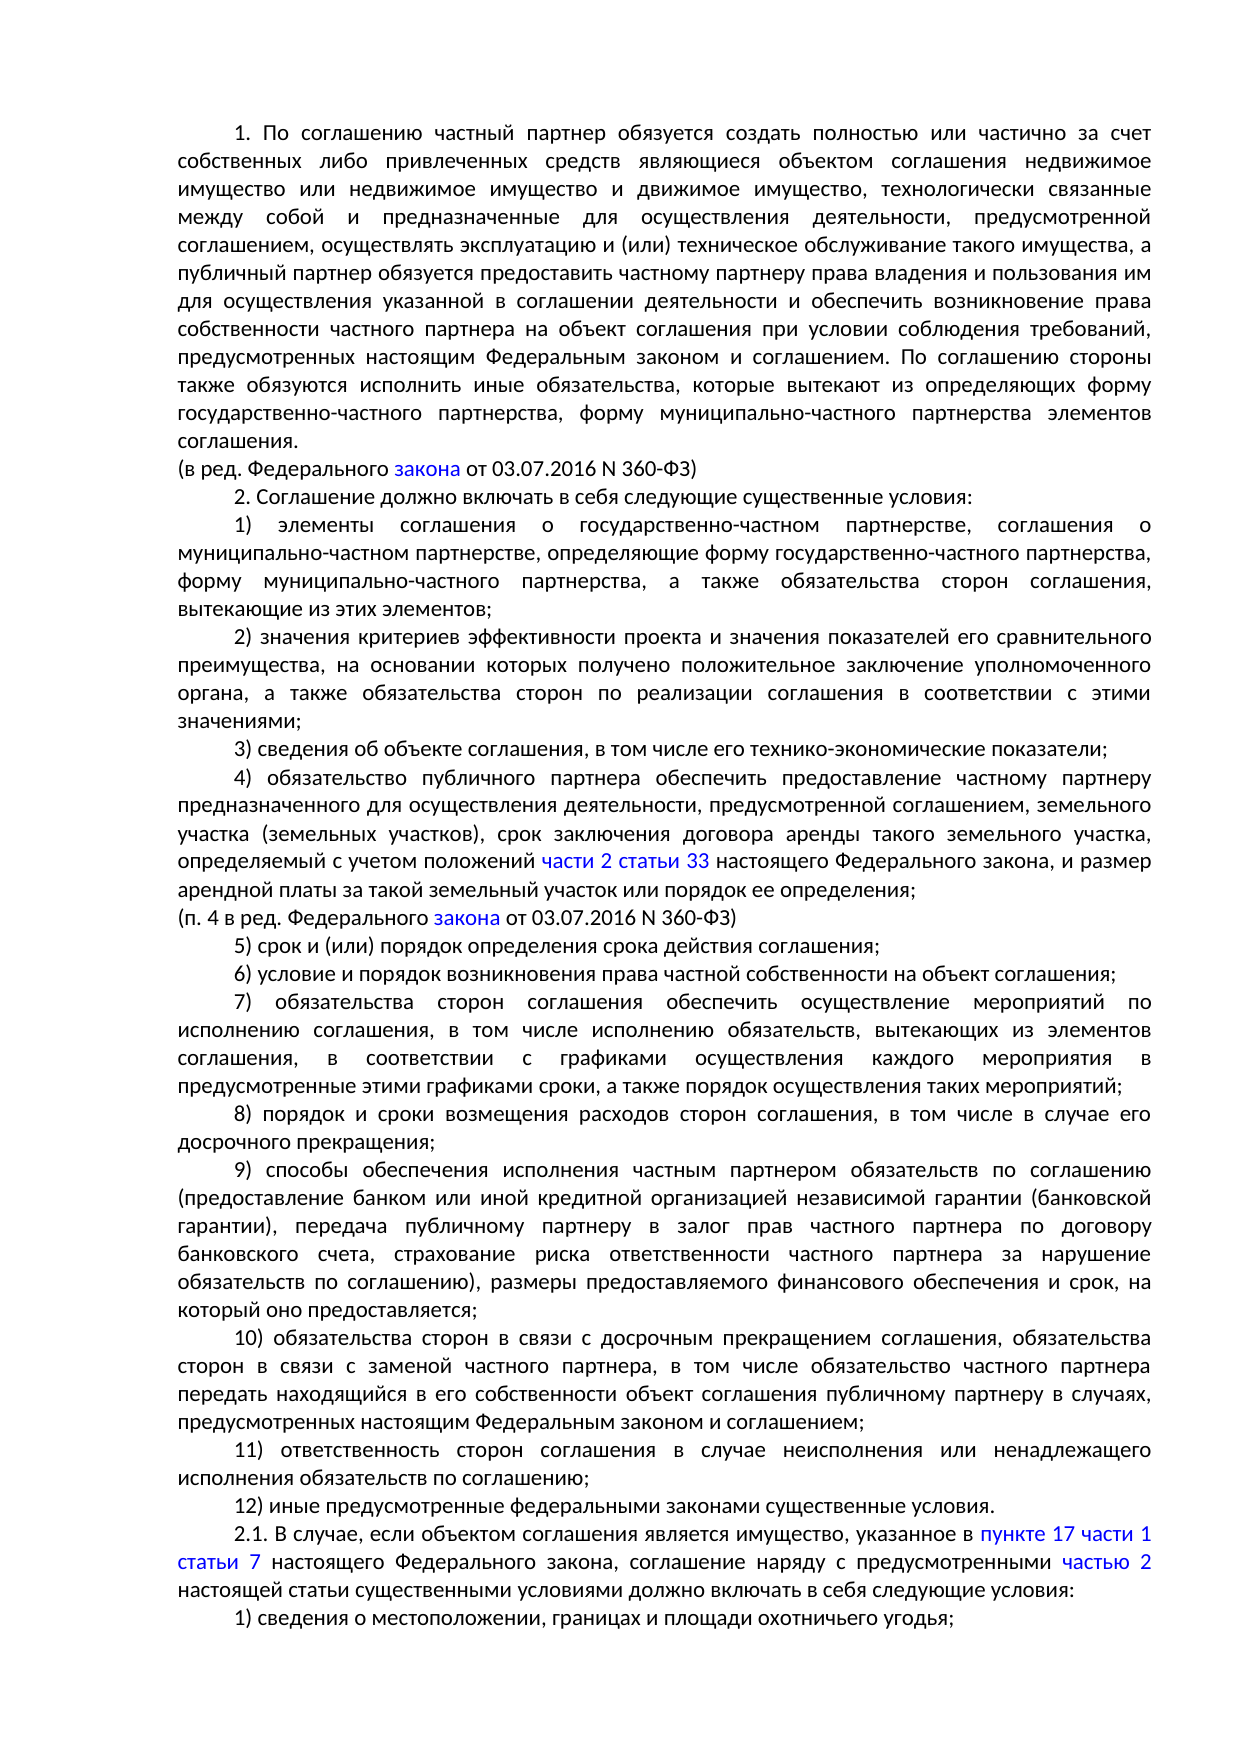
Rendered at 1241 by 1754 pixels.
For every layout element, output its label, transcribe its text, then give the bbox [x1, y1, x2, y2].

text (п. 4 в ред. Федерального закона от 03.07.2016 N 360-ФЗ) [177, 903, 1152, 931]
text 12) иные предусмотренные федеральными законами существенные условия. [177, 1491, 1152, 1519]
text 1. По соглашению частный партнер обязуется создать полностью или частично за счет собственных либо привлеченных средств являющиеся объектом соглашения недвижимое имущество или недвижимое имущество и движимое имущество, технологически связанные между собой и предназначенные для осуществления деятельности, предусмотренной соглашением, осуществлять эксплуатацию и (или) техническое обслуживание такого имущества, а публичный партнер обязуется предоставить частному партнеру права владения и пользования им для осуществления указанной в соглашении деятельности и обеспечить возникновение права собственности частного партнера на объект соглашения при условии соблюдения требований, предусмотренных настоящим Федеральным законом и соглашением. По соглашению стороны также обязуются исполнить иные обязательства, которые вытекают из определяющих форму государственно-частного партнерства, форму муниципально-частного партнерства элементов соглашения. [177, 118, 1152, 454]
text 9) способы обеспечения исполнения частным партнером обязательств по соглашению (предоставление банком или иной кредитной организацией независимой гарантии (банковской гарантии), передача публичному партнеру в залог прав частного партнера по договору банковского счета, страхование риска ответственности частного партнера за нарушение обязательств по соглашению), размеры предоставляемого финансового обеспечения и срок, на который оно предоставляется; [177, 1155, 1152, 1323]
text 11) ответственность сторон соглашения в случае неисполнения или ненадлежащего исполнения обязательств по соглашению; [177, 1435, 1152, 1491]
text 7) обязательства сторон соглашения обеспечить осуществление мероприятий по исполнению соглашения, в том числе исполнению обязательств, вытекающих из элементов соглашения, в соответствии с графиками осуществления каждого мероприятия в предусмотренные этими графиками сроки, а также порядок осуществления таких мероприятий; [177, 987, 1152, 1099]
text 1) сведения о местоположении, границах и площади охотничьего угодья; [177, 1603, 1152, 1631]
text (в ред. Федерального закона от 03.07.2016 N 360-ФЗ) [177, 454, 1152, 482]
text 6) условие и порядок возникновения права частной собственности на объект соглашения; [177, 959, 1152, 987]
text 2) значения критериев эффективности проекта и значения показателей его сравнительного преимущества, на основании которых получено положительное заключение уполномоченного органа, а также обязательства сторон по реализации соглашения в соответствии с этими значениями; [177, 622, 1152, 734]
text 3) сведения об объекте соглашения, в том числе его технико-экономические показатели; [177, 734, 1152, 763]
text 1) элементы соглашения о государственно-частном партнерстве, соглашения о муниципально-частном партнерстве, определяющие форму государственно-частного партнерства, форму муниципально-частного партнерства, а также обязательства сторон соглашения, вытекающие из этих элементов; [177, 510, 1152, 622]
text 10) обязательства сторон в связи с досрочным прекращением соглашения, обязательства сторон в связи с заменой частного партнера, в том числе обязательство частного партнера передать находящийся в его собственности объект соглашения публичному партнеру в случаях, предусмотренных настоящим Федеральным законом и соглашением; [177, 1323, 1152, 1435]
text 4) обязательство публичного партнера обеспечить предоставление частному партнеру предназначенного для осуществления деятельности, предусмотренной соглашением, земельного участка (земельных участков), срок заключения договора аренды такого земельного участка, определяемый с учетом положений части 2 статьи 33 настоящего Федерального закона, и размер арендной платы за такой земельный участок или порядок ее определения; [177, 763, 1152, 903]
text 8) порядок и сроки возмещения расходов сторон соглашения, в том числе в случае его досрочного прекращения; [177, 1099, 1152, 1155]
text 5) срок и (или) порядок определения срока действия соглашения; [177, 931, 1152, 959]
text 2. Соглашение должно включать в себя следующие существенные условия: [177, 482, 1152, 510]
text 2.1. В случае, если объектом соглашения является имущество, указанное в пункте 17 части 1 статьи 7 настоящего Федерального закона, соглашение наряду с предусмотренными частью 2 настоящей статьи существенными условиями должно включать в себя следующие условия: [177, 1519, 1152, 1603]
